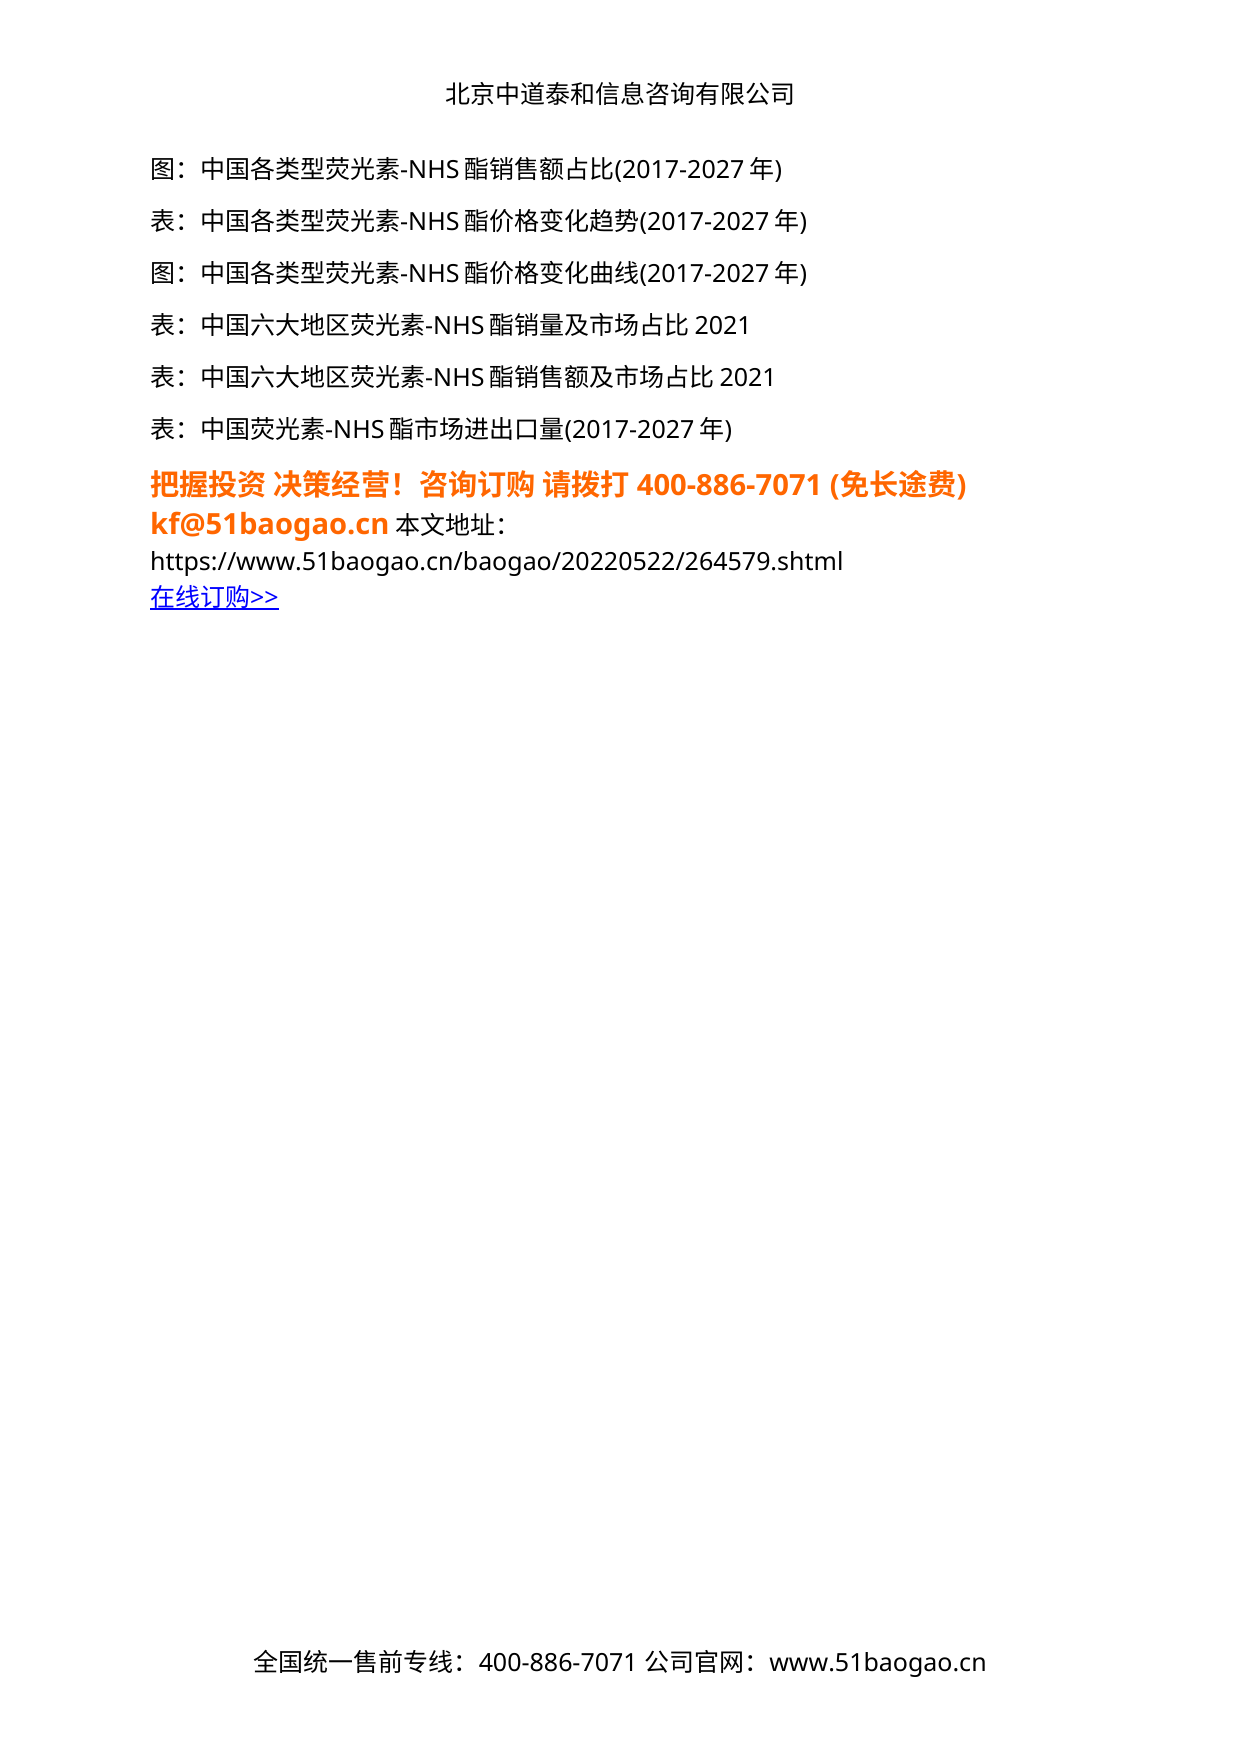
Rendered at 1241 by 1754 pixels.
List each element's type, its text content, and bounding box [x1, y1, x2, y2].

text 把握投资 决策经营！咨询订购 请拨打 400-886-7071 (免长途费) kf@51baogao.cn本文地址：https://www.51baogao.cn/baogao/20220522/264579.shtml [150, 461, 1090, 577]
text 表：中国各类型荧光素-NHS酯价格变化趋势(2017-2027年) [150, 202, 1090, 238]
text 在线订购>> [150, 577, 1090, 614]
text 图：中国各类型荧光素-NHS酯销售额占比(2017-2027年) [150, 150, 1090, 186]
text 表：中国六大地区荧光素-NHS酯销量及市场占比2021 [150, 306, 1090, 342]
text 表：中国六大地区荧光素-NHS酯销售额及市场占比2021 [150, 357, 1090, 394]
text 图：中国各类型荧光素-NHS酯价格变化曲线(2017-2027年) [150, 254, 1090, 290]
text 表：中国荧光素-NHS酯市场进出口量(2017-2027年) [150, 409, 1090, 446]
